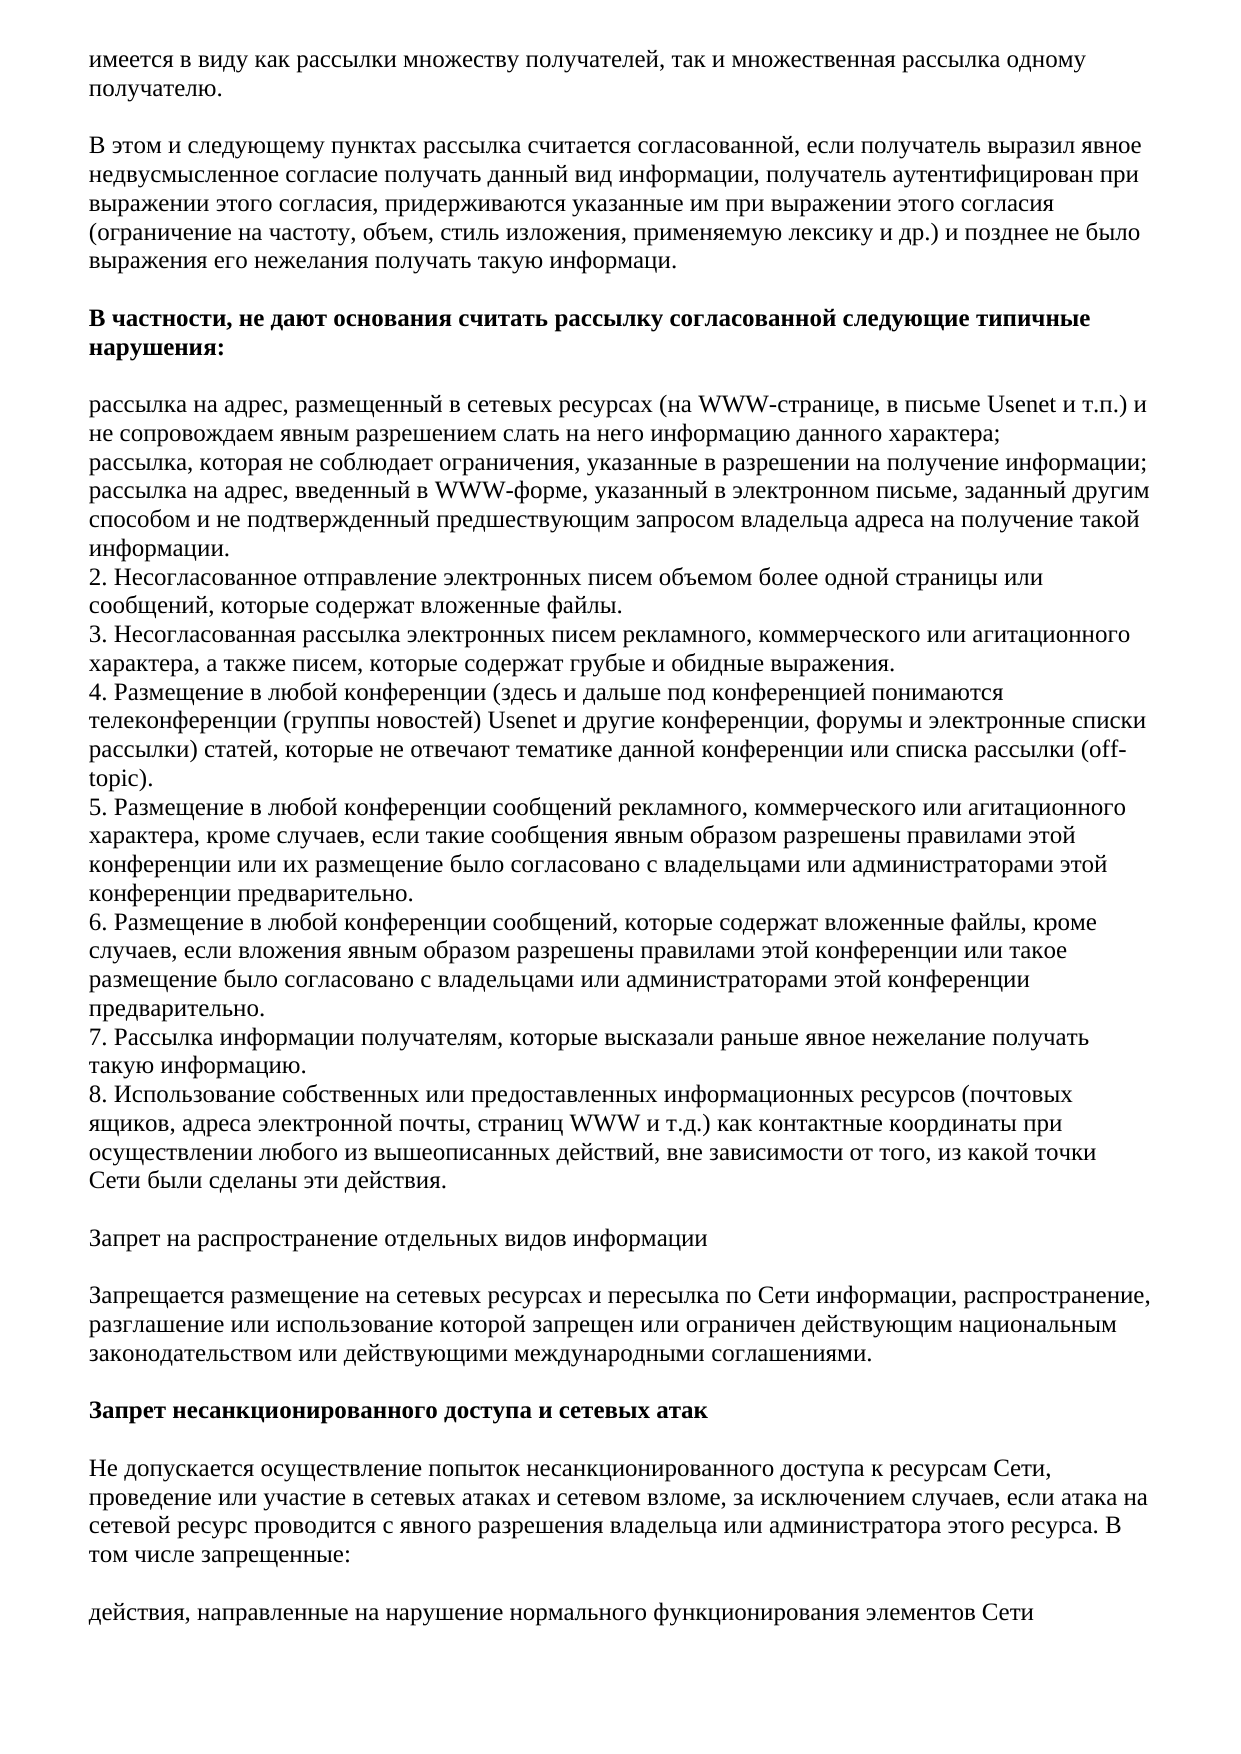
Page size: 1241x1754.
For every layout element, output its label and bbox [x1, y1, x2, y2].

text [89, 44, 1152, 1626]
